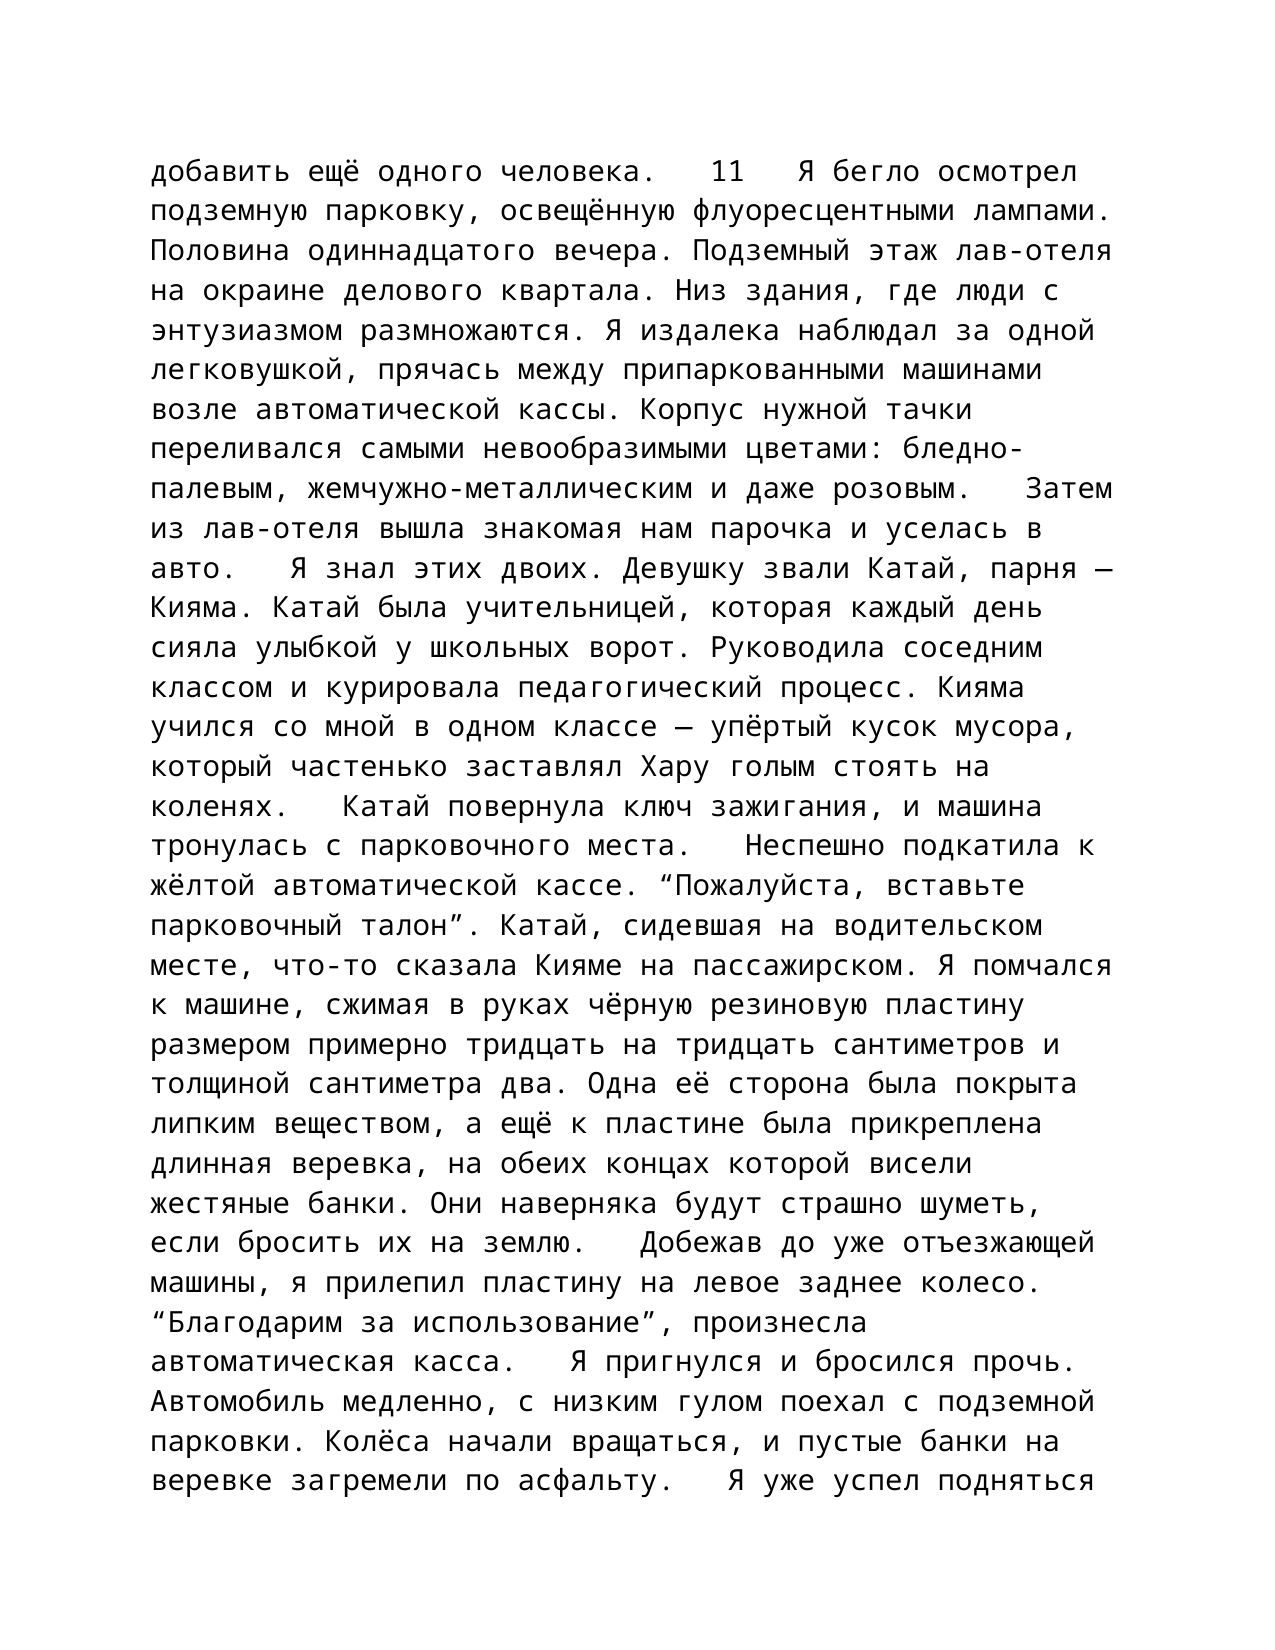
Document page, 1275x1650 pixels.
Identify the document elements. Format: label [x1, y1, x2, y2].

text [150, 150, 1125, 1499]
